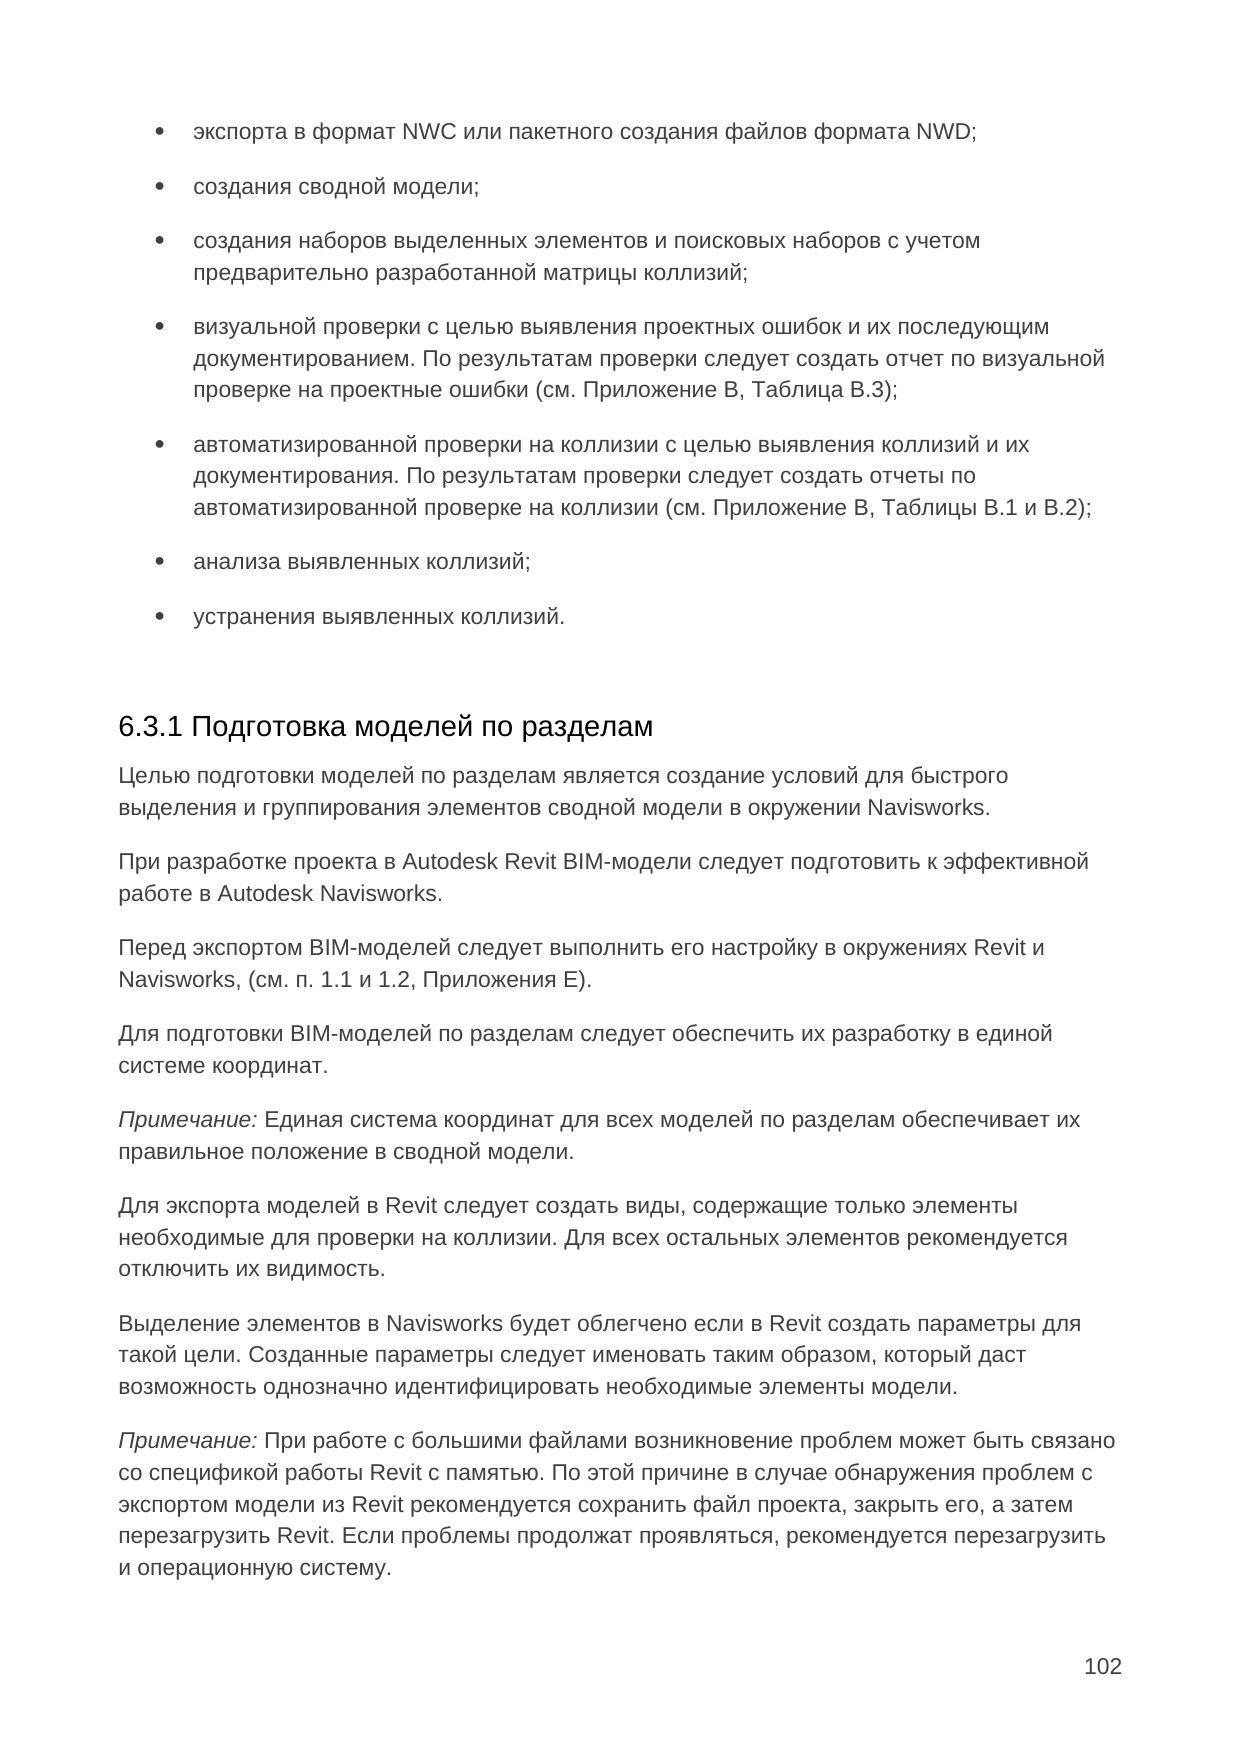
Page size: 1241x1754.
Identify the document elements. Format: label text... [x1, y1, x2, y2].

text Перед экспортом BIM-моделей следует выполнить его настройку в окружениях Revit и Navisworks, (см. п. 1.1 и 1.2, Приложения Е). [118, 934, 1122, 992]
text экспорта в формат NWC или пакетного создания файлов формата NWD; [156, 118, 1122, 144]
text создания наборов выделенных элементов и поисковых наборов с учетом предварительно разработанной матрицы коллизий; [156, 227, 1122, 285]
text устранения выявленных коллизий. [156, 603, 1122, 629]
text автоматизированной проверки на коллизии с целью выявления коллизий и их документирования. По результатам проверки следует создать отчеты по автоматизированной проверке на коллизии (см. Приложение В, Таблицы В.1 и В.2); [156, 431, 1122, 520]
subtitle 6.3.1 Подготовка моделей по разделам [118, 709, 1122, 743]
text визуальной проверки с целью выявления проектных ошибок и их последующим документированием. По результатам проверки следует создать отчет по визуальной проверке на проектные ошибки (см. Приложение В, Таблица В.3); [156, 313, 1122, 403]
text Примечание: При работе с большими файлами возникновение проблем может быть связано со спецификой работы Revit с памятью. По этой причине в случае обнаружения проблем с экспортом модели из Revit рекомендуется сохранить файл проекта, закрыть его, а затем перезагрузить Revit. Если проблемы продолжат проявляться, рекомендуется перезагрузить и операционную систему. [118, 1427, 1122, 1580]
text Для экспорта моделей в Revit следует создать виды, содержащие только элементы необходимые для проверки на коллизии. Для всех остальных элементов рекомендуется отключить их видимость. [118, 1192, 1122, 1282]
text Целью подготовки моделей по разделам является создание условий для быстрого выделения и группирования элементов сводной модели в окружении Navisworks. [118, 762, 1122, 820]
text Для подготовки BIM-моделей по разделам следует обеспечить их разработку в единой системе координат. [118, 1020, 1122, 1078]
text При разработке проекта в Autodesk Revit BIM-модели следует подготовить к эффективной работе в Autodesk Navisworks. [118, 848, 1122, 906]
text анализа выявленных коллизий; [156, 548, 1122, 575]
text Примечание: Единая система координат для всех моделей по разделам обеспечивает их правильное положение в сводной модели. [118, 1106, 1122, 1164]
text создания сводной модели; [156, 173, 1122, 199]
text Выделение элементов в Navisworks будет облегчено если в Revit создать параметры для такой цели. Созданные параметры следует именовать таким образом, который даст возможность однозначно идентифицировать необходимые элементы модели. [118, 1310, 1122, 1399]
